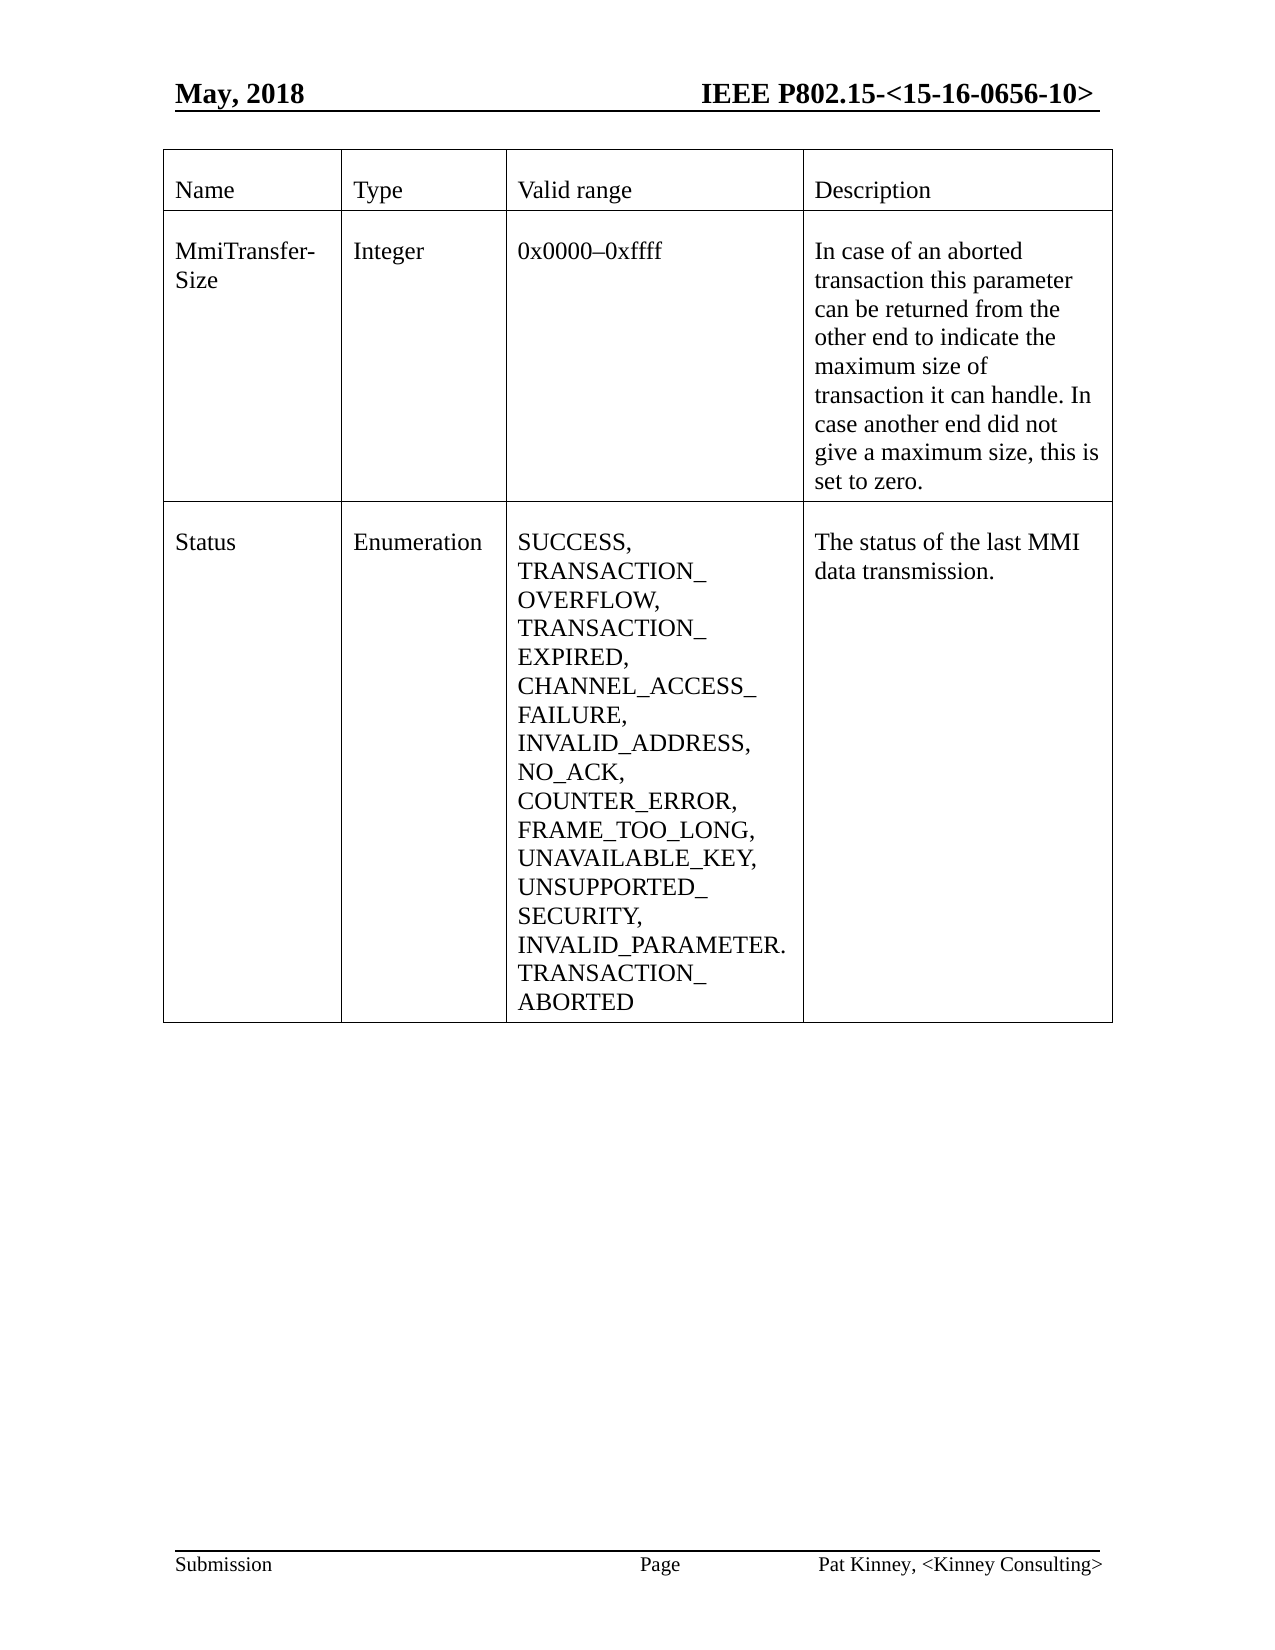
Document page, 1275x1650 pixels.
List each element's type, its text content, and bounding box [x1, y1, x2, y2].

table_cell 0x0000–0xffff [507, 211, 803, 501]
table_cell SUCCESS, TRANSACTION_ OVERFLOW, TRANSACTION_ EXPIRED, CHANNEL_ACCESS_ FAILURE, INVALID_ADDRESS, NO_ACK, COUNTER_ERROR, FRAME_TOO_LONG, UNAVAILABLE_KEY, UNSUPPORTED_ SECURITY, INVALID_PARAMETER. TRANSACTION_ ABORTED [507, 502, 803, 1022]
table_header Description [804, 150, 1112, 210]
table_header Name [164, 150, 341, 210]
table_header Valid range [507, 150, 803, 210]
table_cell Status [164, 502, 341, 1022]
table_cell In case of an aborted transaction this parameter can be returned from the other end to indicate the maximum size of transaction it can handle. In case another end did not give a maximum size, this is set to zero. [804, 211, 1112, 501]
table_cell Enumeration [342, 502, 506, 1022]
table_header Type [342, 150, 506, 210]
table_cell Integer [342, 211, 506, 501]
table_cell The status of the last MMI data transmission. [804, 502, 1112, 1022]
table_cell MmiTransfer- Size [164, 211, 341, 501]
